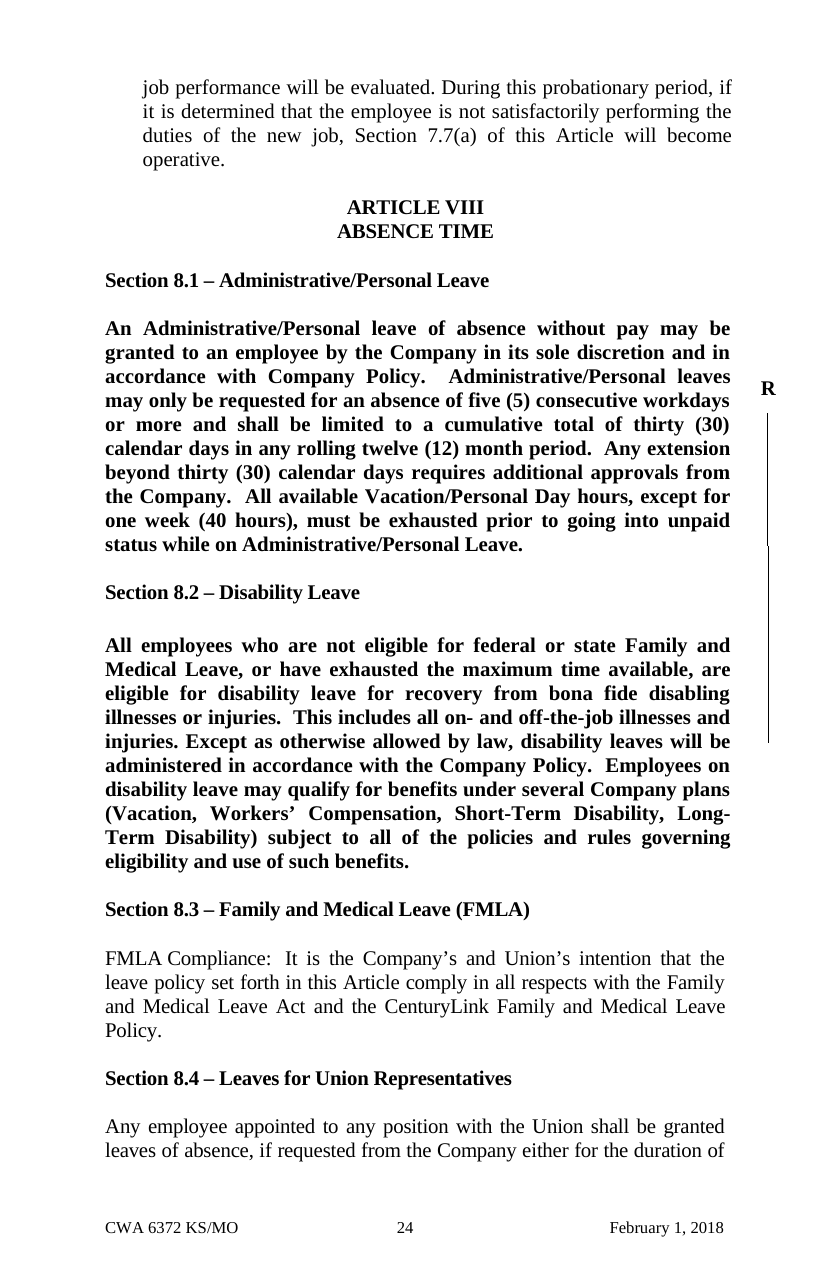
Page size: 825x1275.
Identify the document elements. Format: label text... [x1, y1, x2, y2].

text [105, 75, 733, 171]
text Section 8.3 – Family and Medical Leave (FMLA) [105, 897, 763, 921]
text ARTICLE VIII [105, 195, 726, 219]
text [105, 1114, 726, 1162]
text Section 8.1 – Administrative/Personal Leave [105, 267, 726, 292]
text ABSENCE TIME [105, 219, 726, 243]
text Section 8.2 – Disability Leave [105, 580, 726, 604]
text Section 8.4 – Leaves for Union Representatives [105, 1066, 772, 1090]
text FMLA Compliance: It is the Company’s and Union’s intention that the leave policy set forth in this Article comply in all respects with the Family and Medical Leave Act and the CenturyLink Family and Medical Leave Policy. [105, 946, 726, 1042]
text An Administrative/Personal leave of absence without pay may be granted to an employee by the Company in its sole discretion and in accordance with Company Policy. Administrative/Personal leaves may only be requested for an absence of five (5) consecutive workdays or more and shall be limited to a cumulative total of thirty (30) calendar days in any rolling twelve (12) month period. Any extension beyond thirty (30) calendar days requires additional approvals from the Company. All available Vacation/Personal Day hours, except for one week (40 hours), must be exhausted prior to going into unpaid status while on Administrative/Personal Leave. [105, 316, 731, 556]
text All employees who are not eligible for federal or state Family and Medical Leave, or have exhausted the maximum time available, are eligible for disability leave for recovery from bona fide disabling illnesses or injuries. This includes all on- and off-the-job illnesses and injuries. Except as otherwise allowed by law, disability leaves will be administered in accordance with the Company Policy. Employees on disability leave may qualify for benefits under several Company plans (Vacation, Workers’ Compensation, Short-Term Disability, Long-Term Disability) subject to all of the policies and rules governing eligibility and use of such benefits. [105, 633, 731, 873]
